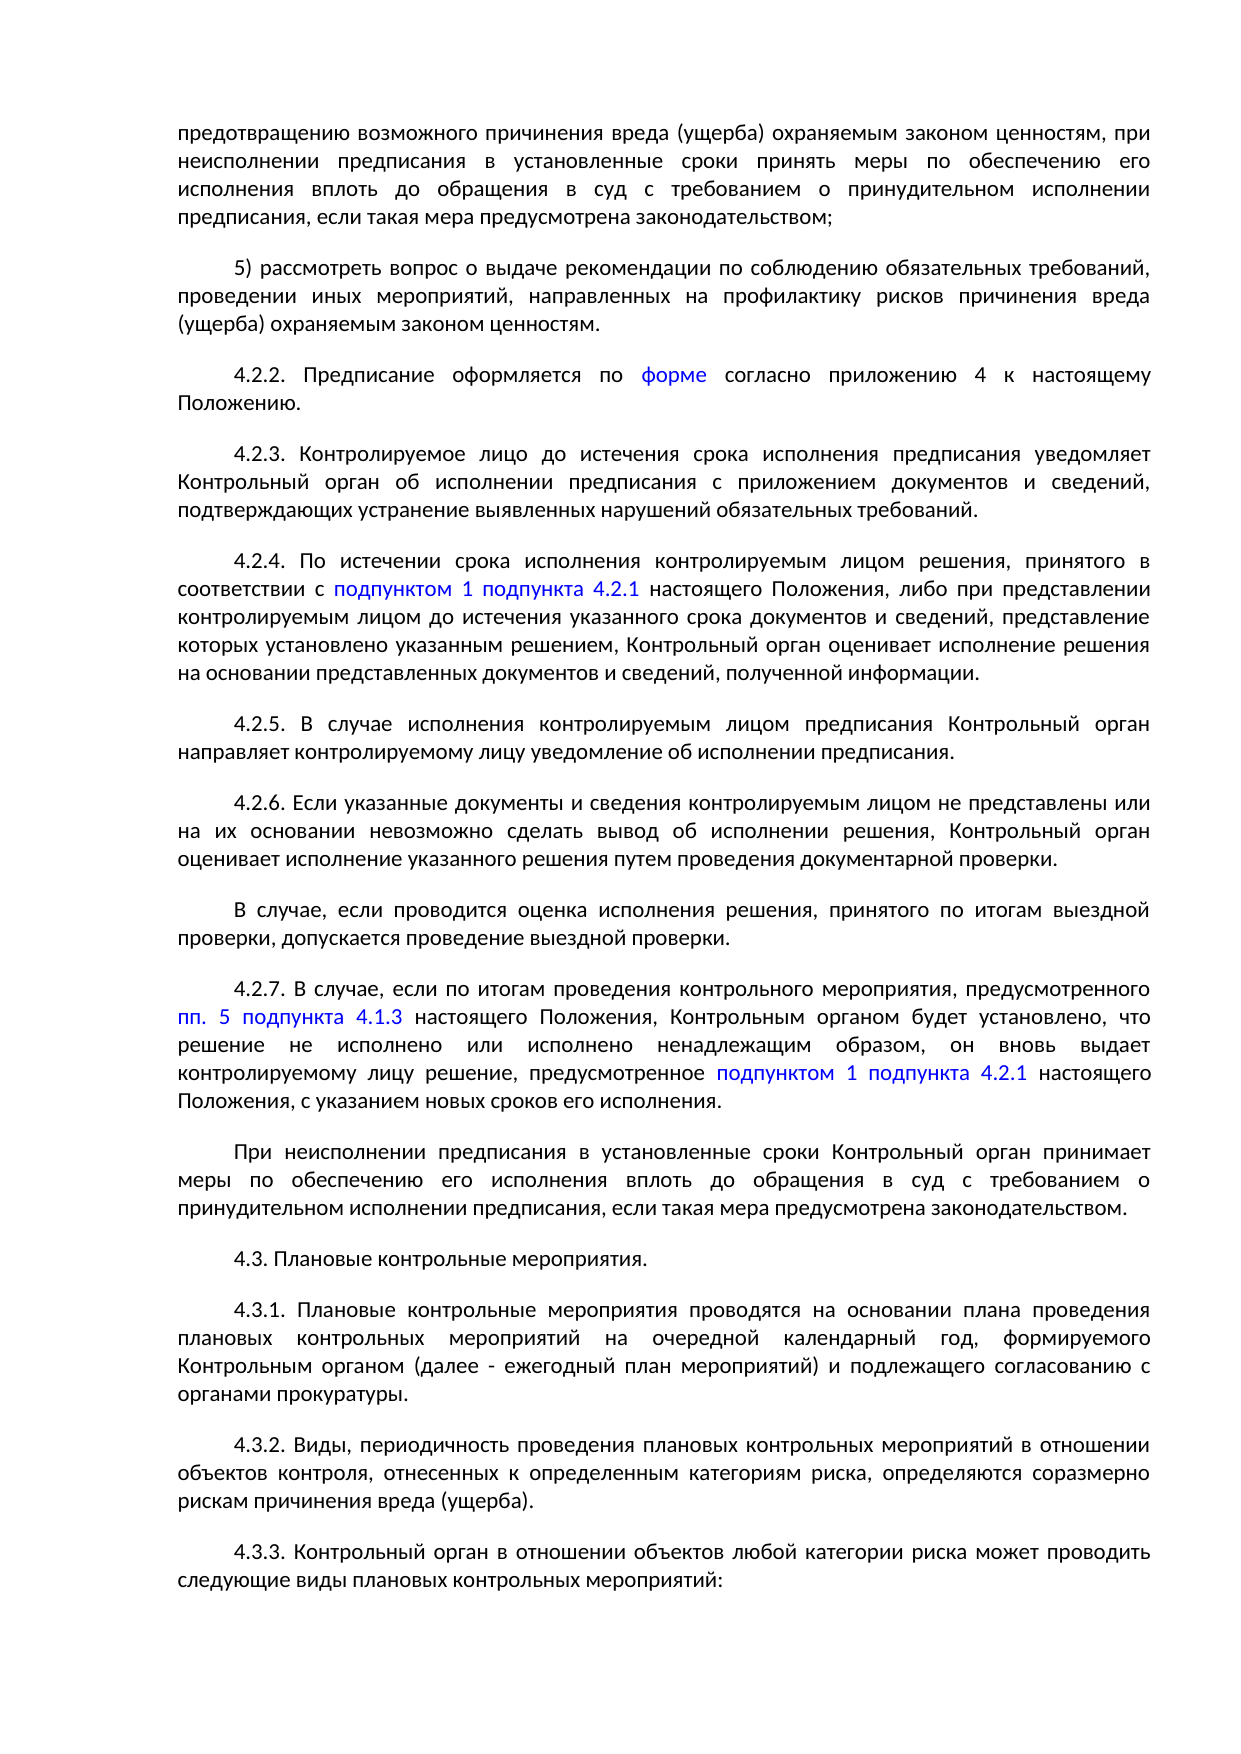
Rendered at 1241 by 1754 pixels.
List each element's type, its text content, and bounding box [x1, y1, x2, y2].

text 4.2.6. Если указанные документы и сведения контролируемым лицом не представлены или на их основании невозможно сделать вывод об исполнении решения, Контрольный орган оценивает исполнение указанного решения путем проведения документарной проверки. [177, 788, 1152, 872]
text 4.2.3. Контролируемое лицо до истечения срока исполнения предписания уведомляет Контрольный орган об исполнении предписания с приложением документов и сведений, подтверждающих устранение выявленных нарушений обязательных требований. [177, 439, 1152, 523]
text 5) рассмотреть вопрос о выдаче рекомендации по соблюдению обязательных требований, проведении иных мероприятий, направленных на профилактику рисков причинения вреда (ущерба) охраняемым законом ценностям. [177, 253, 1152, 337]
text При неисполнении предписания в установленные сроки Контрольный орган принимает меры по обеспечению его исполнения вплоть до обращения в суд с требованием о принудительном исполнении предписания, если такая мера предусмотрена законодательством. [177, 1137, 1152, 1221]
text 4.3.2. Виды, периодичность проведения плановых контрольных мероприятий в отношении объектов контроля, отнесенных к определенным категориям риска, определяются соразмерно рискам причинения вреда (ущерба). [177, 1430, 1152, 1514]
text 4.2.4. По истечении срока исполнения контролируемым лицом решения, принятого в соответствии с подпунктом 1 подпункта 4.2.1 настоящего Положения, либо при представлении контролируемым лицом до истечения указанного срока документов и сведений, представление которых установлено указанным решением, Контрольный орган оценивает исполнение решения на основании представленных документов и сведений, полученной информации. [177, 546, 1152, 686]
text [177, 118, 1152, 230]
text В случае, если проводится оценка исполнения решения, принятого по итогам выездной проверки, допускается проведение выездной проверки. [177, 895, 1152, 951]
text 4.3. Плановые контрольные мероприятия. [177, 1244, 1152, 1272]
text 4.2.5. В случае исполнения контролируемым лицом предписания Контрольный орган направляет контролируемому лицу уведомление об исполнении предписания. [177, 709, 1152, 765]
text 4.3.1. Плановые контрольные мероприятия проводятся на основании плана проведения плановых контрольных мероприятий на очередной календарный год, формируемого Контрольным органом (далее - ежегодный план мероприятий) и подлежащего согласованию с органами прокуратуры. [177, 1295, 1152, 1407]
text 4.3.3. Контрольный орган в отношении объектов любой категории риска может проводить следующие виды плановых контрольных мероприятий: [177, 1537, 1152, 1593]
text 4.2.7. В случае, если по итогам проведения контрольного мероприятия, предусмотренного пп. 5 подпункта 4.1.3 настоящего Положения, Контрольным органом будет установлено, что решение не исполнено или исполнено ненадлежащим образом, он вновь выдает контролируемому лицу решение, предусмотренное подпунктом 1 подпункта 4.2.1 настоящего Положения, с указанием новых сроков его исполнения. [177, 974, 1152, 1114]
text 4.2.2. Предписание оформляется по форме согласно приложению 4 к настоящему Положению. [177, 360, 1152, 416]
